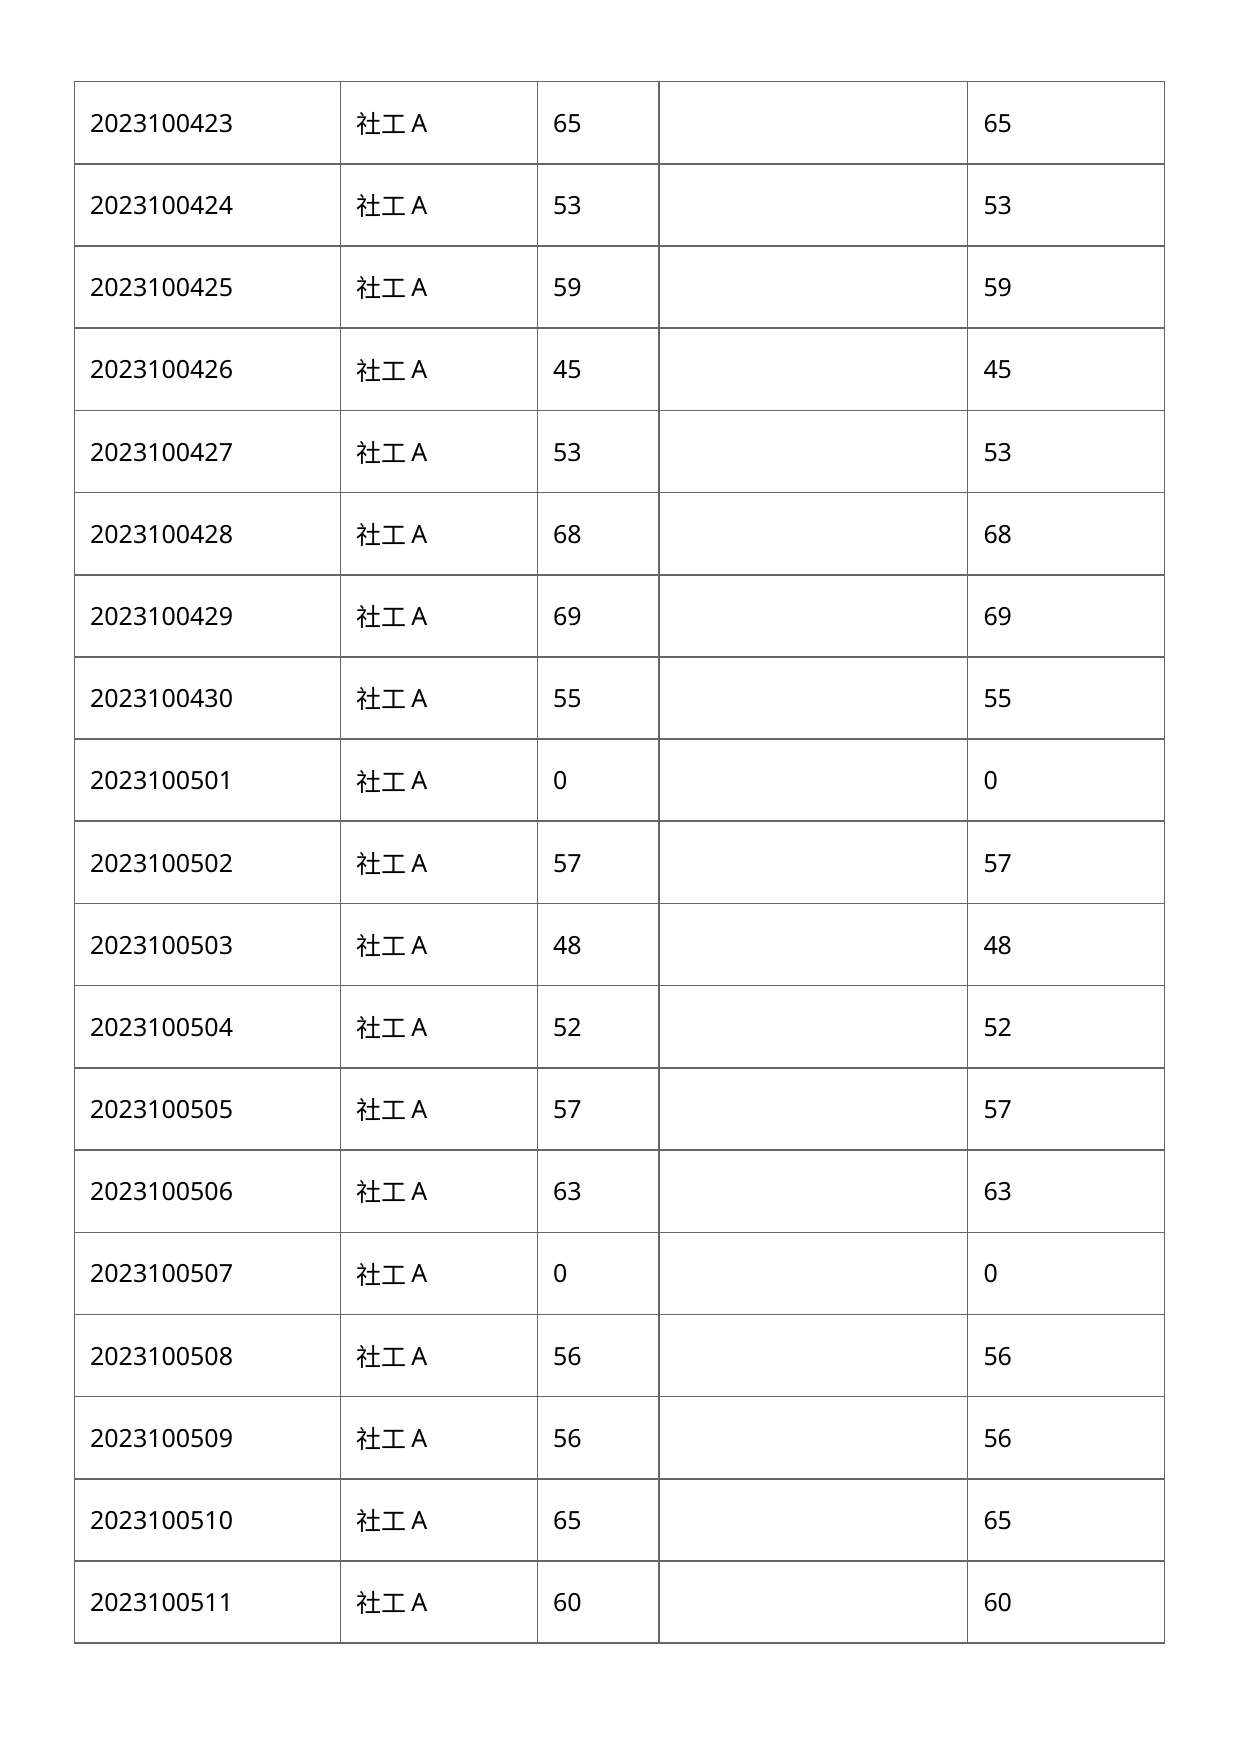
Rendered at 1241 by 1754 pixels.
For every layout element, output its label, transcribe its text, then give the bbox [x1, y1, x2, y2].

table_cell 45 [968, 329, 1164, 409]
table_cell 社工A [341, 1480, 537, 1560]
table_cell 社工A [341, 411, 537, 492]
table_cell 2023100510 [75, 1480, 340, 1560]
table_cell 59 [968, 247, 1164, 327]
table_cell 2023100506 [75, 1151, 340, 1231]
table_cell 2023100505 [75, 1069, 340, 1149]
table_cell 60 [538, 1562, 658, 1642]
table_cell [660, 165, 967, 245]
table_cell [660, 822, 967, 903]
table_cell 52 [968, 986, 1164, 1067]
table_cell 69 [968, 576, 1164, 656]
table_cell 48 [968, 904, 1164, 985]
table_cell 0 [968, 740, 1164, 820]
table_cell 社工A [341, 1562, 537, 1642]
table_cell 65 [538, 1480, 658, 1560]
table_cell 69 [538, 576, 658, 656]
table_cell 2023100504 [75, 986, 340, 1067]
table_cell 57 [968, 1069, 1164, 1149]
table_cell [660, 1562, 967, 1642]
table_cell 53 [538, 165, 658, 245]
table_cell 56 [968, 1315, 1164, 1396]
table_cell 57 [538, 822, 658, 903]
table_cell 2023100503 [75, 904, 340, 985]
table_cell 社工A [341, 1315, 537, 1396]
table_cell 社工A [341, 1151, 537, 1231]
table_cell 56 [968, 1397, 1164, 1478]
table_cell 社工A [341, 329, 537, 409]
table_cell 56 [538, 1315, 658, 1396]
table_cell 社工A [341, 740, 537, 820]
table_cell 2023100426 [75, 329, 340, 409]
table_cell 65 [968, 1480, 1164, 1560]
table_cell 65 [968, 82, 1164, 163]
table_cell 45 [538, 329, 658, 409]
table_cell 社工A [341, 904, 537, 985]
table_cell 社工A [341, 247, 537, 327]
table_cell 2023100429 [75, 576, 340, 656]
table_cell 68 [968, 493, 1164, 574]
table_cell 社工A [341, 576, 537, 656]
table_cell 2023100424 [75, 165, 340, 245]
table_cell 社工A [341, 1233, 537, 1313]
table_cell [660, 1315, 967, 1396]
table_cell 2023100508 [75, 1315, 340, 1396]
table_cell 2023100509 [75, 1397, 340, 1478]
table_cell [660, 1233, 967, 1313]
table_cell 社工A [341, 658, 537, 738]
table_cell 57 [968, 822, 1164, 903]
table_cell 2023100507 [75, 1233, 340, 1313]
table_cell 2023100423 [75, 82, 340, 163]
table_cell [660, 986, 967, 1067]
table_cell 59 [538, 247, 658, 327]
table_cell 0 [538, 1233, 658, 1313]
table_cell 2023100430 [75, 658, 340, 738]
table_cell [660, 658, 967, 738]
table_cell 2023100511 [75, 1562, 340, 1642]
table_cell 55 [538, 658, 658, 738]
table_cell 社工A [341, 1397, 537, 1478]
table_cell 65 [538, 82, 658, 163]
table_cell 2023100425 [75, 247, 340, 327]
table_cell 53 [538, 411, 658, 492]
table_cell 0 [968, 1233, 1164, 1313]
table_cell 0 [538, 740, 658, 820]
table_cell 社工A [341, 986, 537, 1067]
table_cell 56 [538, 1397, 658, 1478]
table_cell [660, 82, 967, 163]
table_cell 2023100427 [75, 411, 340, 492]
table_cell [660, 904, 967, 985]
table_cell [660, 493, 967, 574]
table_cell [660, 247, 967, 327]
table_cell 60 [968, 1562, 1164, 1642]
table_cell 2023100501 [75, 740, 340, 820]
table_cell [660, 1069, 967, 1149]
table_cell 社工A [341, 1069, 537, 1149]
table_cell [660, 1480, 967, 1560]
table_cell [660, 329, 967, 409]
table_cell 社工A [341, 822, 537, 903]
table_cell 52 [538, 986, 658, 1067]
table_cell 2023100428 [75, 493, 340, 574]
table_cell 社工A [341, 493, 537, 574]
table_cell 57 [538, 1069, 658, 1149]
table_cell 48 [538, 904, 658, 985]
table_cell [660, 576, 967, 656]
table_cell 53 [968, 411, 1164, 492]
table_cell [660, 740, 967, 820]
table_cell 社工A [341, 82, 537, 163]
table_cell 2023100502 [75, 822, 340, 903]
table_cell [660, 411, 967, 492]
table_cell 55 [968, 658, 1164, 738]
table_cell [660, 1151, 967, 1231]
table_cell 63 [538, 1151, 658, 1231]
table_cell 53 [968, 165, 1164, 245]
table_cell 63 [968, 1151, 1164, 1231]
table_cell 68 [538, 493, 658, 574]
table_cell [660, 1397, 967, 1478]
table_cell 社工A [341, 165, 537, 245]
